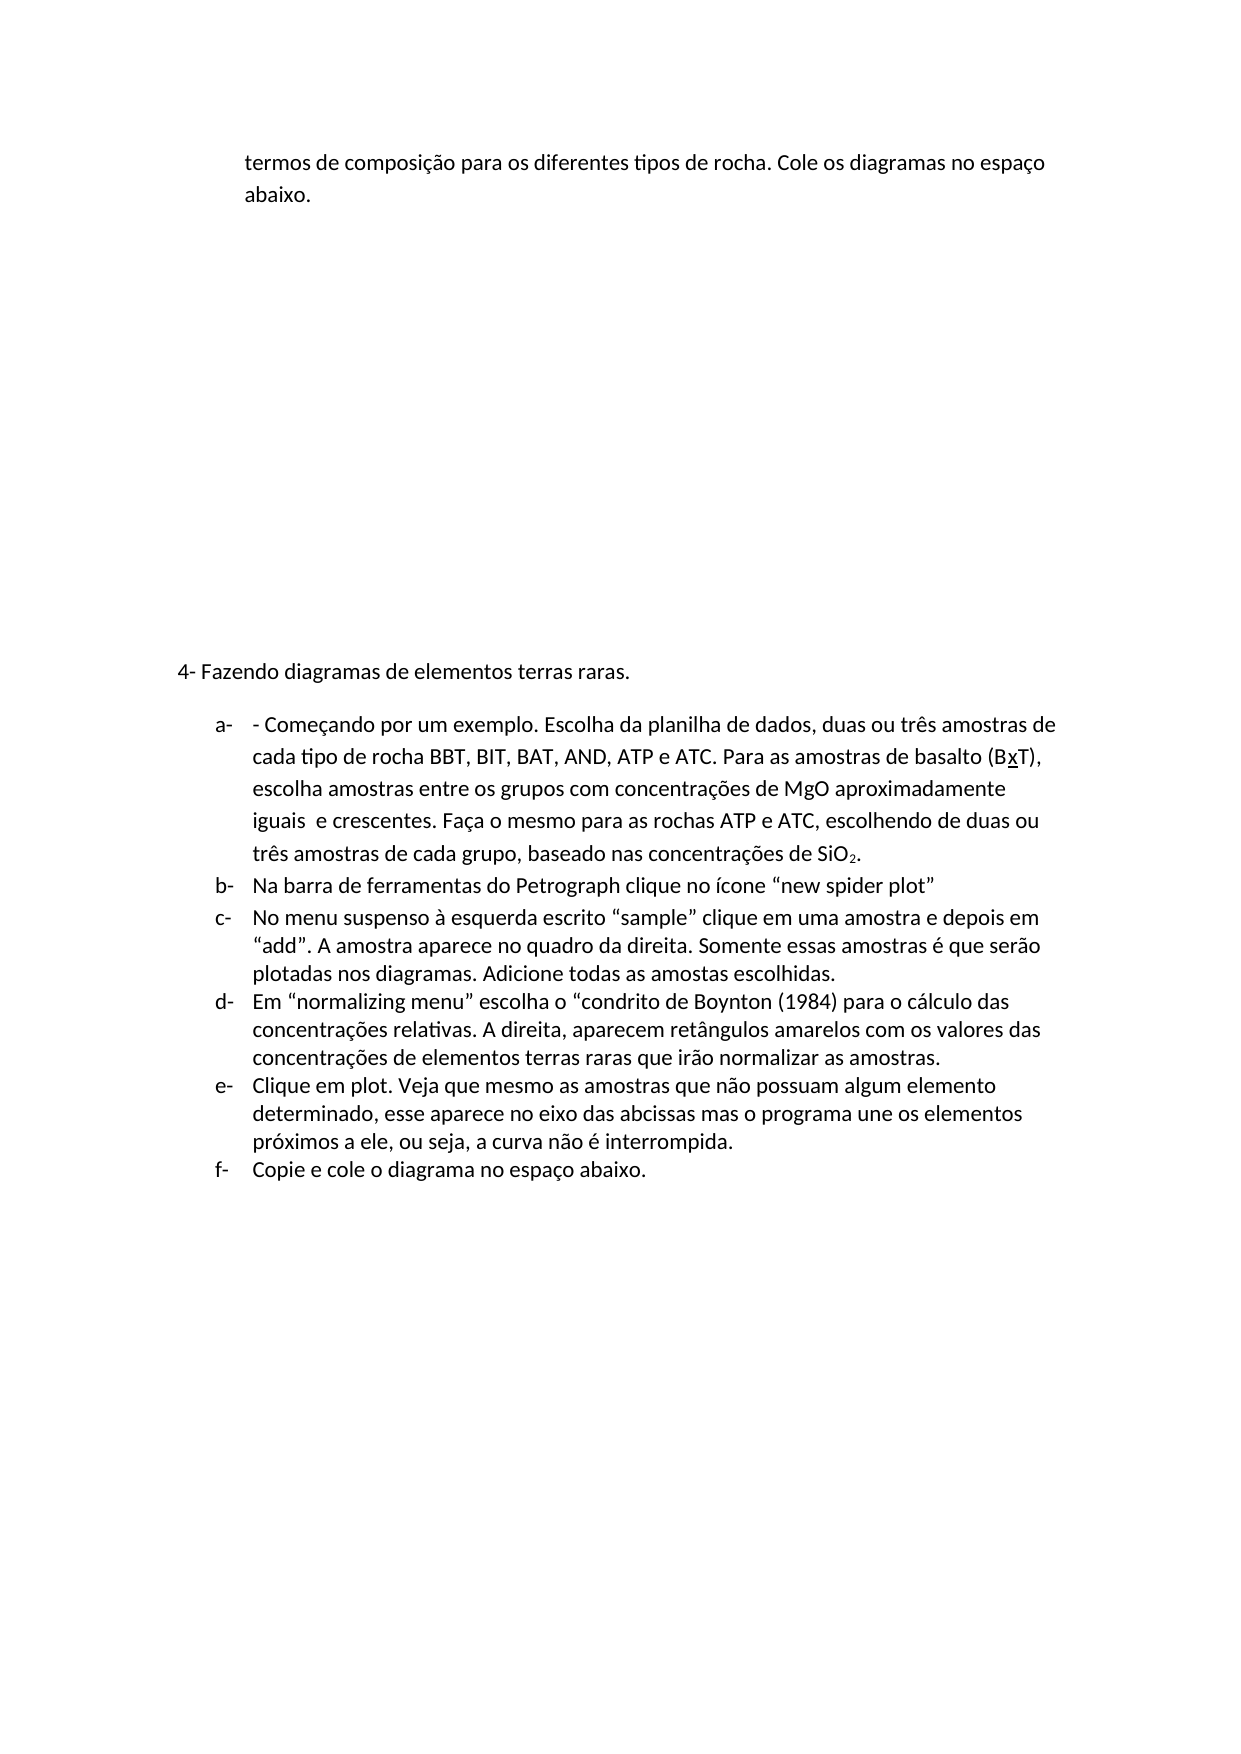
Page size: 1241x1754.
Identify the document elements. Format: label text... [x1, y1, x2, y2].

list Clique em plot. Veja que mesmo as amostras que não possuam algum elemento determinado, esse aparece no eixo das abcissas mas o programa une os elementos próximos a ele, ou seja, a curva não é interrompida. [215, 1071, 1063, 1155]
list No menu suspenso à esquerda escrito “sample” clique em uma amostra e depois em “add”. A amostra aparece no quadro da direita. Somente essas amostras é que serão plotadas nos diagramas. Adicione todas as amostas escolhidas. [215, 903, 1063, 987]
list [207, 148, 1063, 208]
list - Começando por um exemplo. Escolha da planilha de dados, duas ou três amostras de cada tipo de rocha BBT, BIT, BAT, AND, ATP e ATC. Para as amostras de basalto (BxT), escolha amostras entre os grupos com concentrações de MgO aproximadamente iguais e crescentes. Faça o mesmo para as rochas ATP e ATC, escolhendo de duas ou três amostras de cada grupo, baseado nas concentrações de SiO2. [215, 710, 1063, 867]
text 4- Fazendo diagramas de elementos terras raras. [177, 657, 1063, 685]
list Na barra de ferramentas do Petrograph clique no ícone “new spider plot” [215, 871, 1063, 899]
list Copie e cole o diagrama no espaço abaixo. [215, 1155, 1063, 1183]
list Em “normalizing menu” escolha o “condrito de Boynton (1984) para o cálculo das concentrações relativas. A direita, aparecem retângulos amarelos com os valores das concentrações de elementos terras raras que irão normalizar as amostras. [215, 987, 1063, 1071]
